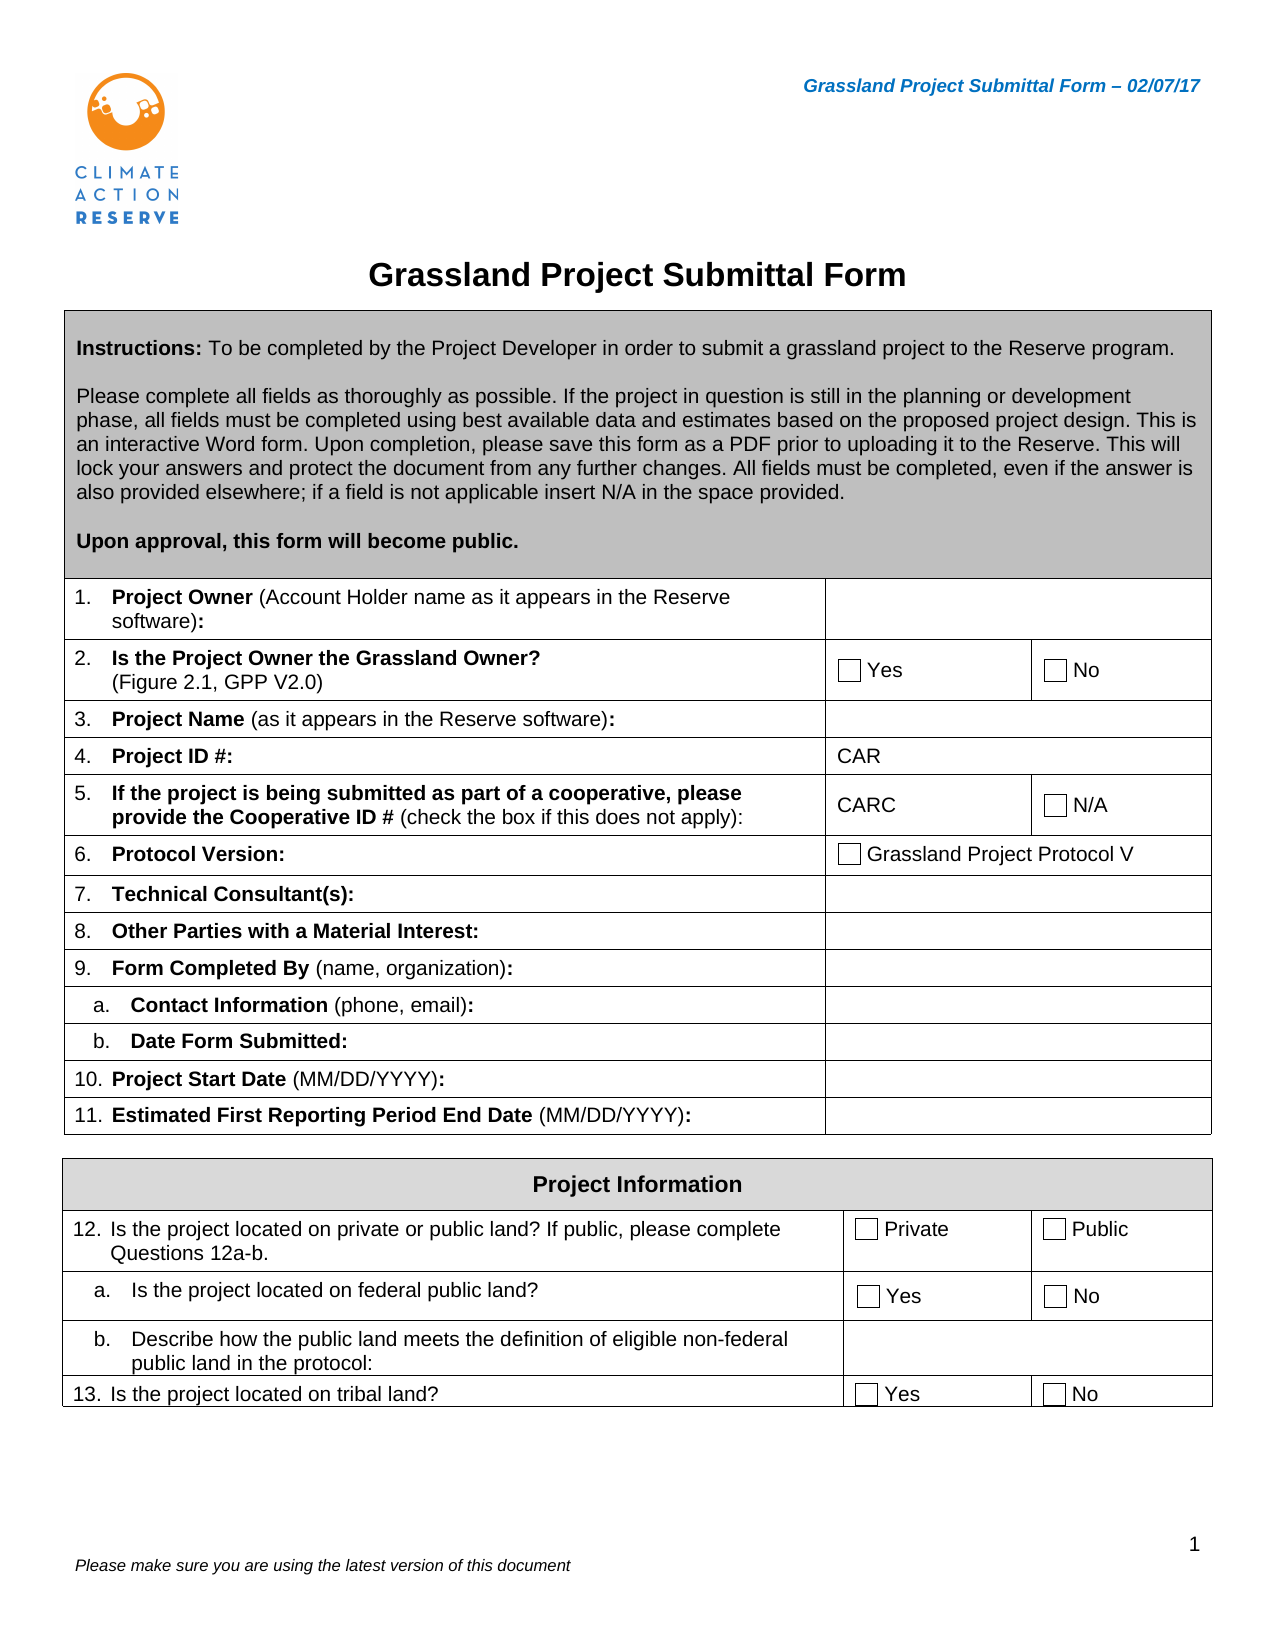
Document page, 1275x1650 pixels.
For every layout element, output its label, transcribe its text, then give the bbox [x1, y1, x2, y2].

table_cell CARC [826, 775, 1031, 835]
table_cell Project Start Date (MM/DD/YYYY): [65, 1061, 825, 1097]
table_cell Private [844, 1211, 1031, 1271]
table_cell [826, 950, 1211, 986]
text Grassland Project Submittal Form [75, 255, 1200, 293]
table_cell [826, 987, 1211, 1023]
table_cell Yes [844, 1272, 1031, 1320]
table_cell Form Completed By (name, organization): [65, 950, 825, 986]
table_cell N/A [1032, 775, 1211, 835]
table_cell [826, 1061, 1211, 1097]
table_header Project Information [63, 1159, 1212, 1210]
table_cell Is the Project Owner the Grassland Owner? (Figure 2.1, GPP V2.0) [65, 640, 825, 700]
table_cell Technical Consultant(s): [65, 876, 825, 912]
table_cell Estimated First Reporting Period End Date (MM/DD/YYYY): [65, 1098, 825, 1133]
table_cell Yes [826, 640, 1031, 700]
table_cell Is the project located on federal public land? [63, 1272, 843, 1320]
table_cell Project ID #: [65, 738, 825, 774]
table_cell [826, 1024, 1211, 1059]
table_cell [826, 913, 1211, 949]
table_cell Protocol Version: [65, 836, 825, 875]
table_cell [826, 876, 1211, 912]
table_cell No [1032, 1272, 1212, 1320]
table_cell [844, 1321, 1212, 1375]
table_cell Date Form Submitted: [65, 1024, 825, 1059]
table_cell Grassland Project Protocol V [826, 836, 1211, 875]
table_cell [826, 701, 1211, 737]
table_cell No [1032, 1376, 1212, 1406]
picture [75, 73, 179, 224]
table_cell Other Parties with a Material Interest: [65, 913, 825, 949]
table_cell Contact Information (phone, email): [65, 987, 825, 1023]
table_cell Project Name (as it appears in the Reserve software): [65, 701, 825, 737]
table_header Instructions: To be completed by the Project Developer in order to submit a grassland project to the Reserve program. Please complete all fields as thoroughly as possible. If the project in question is still in the planning or development phase, all fields must be completed using best available data and estimates based on the proposed project design. This is an interactive Word form. Upon completion, please save this form as a PDF prior to uploading it to the Reserve. This will lock your answers and protect the document from any further changes. All fields must be completed, even if the answer is also provided elsewhere; if a field is not applicable insert N/A in the space provided. Upon approval, this form will become public. [65, 311, 1211, 578]
table_cell Yes [844, 1376, 1031, 1406]
table_cell [826, 579, 1211, 639]
table_cell Public [1032, 1211, 1212, 1271]
table_cell Project Owner (Account Holder name as it appears in the Reserve software): [65, 579, 825, 639]
table_cell If the project is being submitted as part of a cooperative, please provide the Cooperative ID # (check the box if this does not apply): [65, 775, 825, 835]
table_cell [826, 1098, 1211, 1133]
table_cell CAR [826, 738, 1211, 774]
table_cell Describe how the public land meets the definition of eligible non-federal public land in the protocol: [63, 1321, 843, 1375]
table_cell No [1032, 640, 1211, 700]
table_cell Is the project located on private or public land? If public, please complete Questions 12a-b. [63, 1211, 843, 1271]
table_cell Is the project located on tribal land? [63, 1376, 843, 1406]
